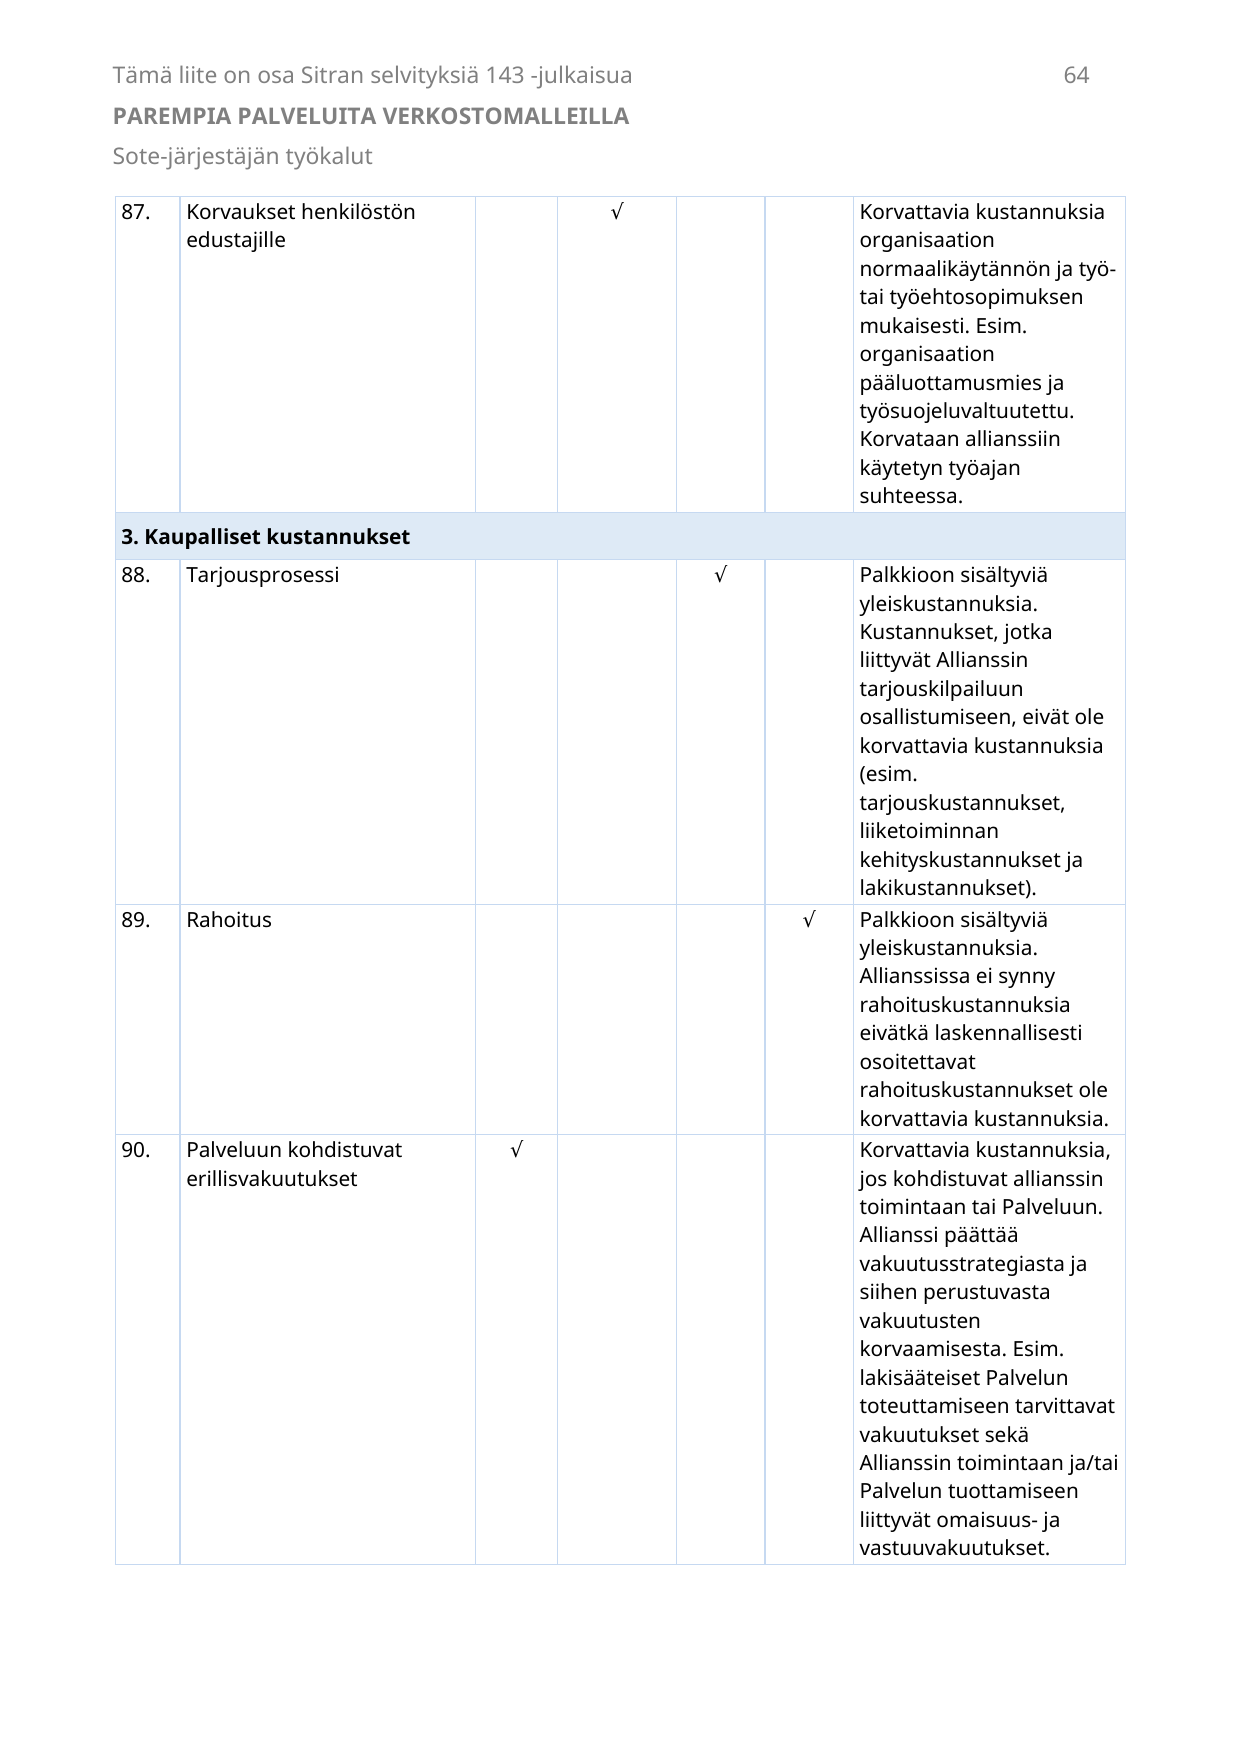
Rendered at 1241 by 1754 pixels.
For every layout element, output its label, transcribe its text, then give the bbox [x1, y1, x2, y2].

table_cell [677, 1135, 764, 1564]
table_cell Palkkioon sisältyviä yleiskustannuksia. Allianssissa ei synny rahoituskustannuksia eivätkä laskennallisesti osoitettavat rahoituskustannukset ole korvattavia kustannuksia. [854, 905, 1125, 1134]
table_cell [476, 197, 557, 512]
table_cell [558, 905, 676, 1134]
table_cell 87. [116, 197, 179, 512]
table_cell √ [677, 560, 764, 904]
table_cell [766, 1135, 853, 1564]
table_cell Palveluun kohdistuvat erillisvakuutukset [181, 1135, 475, 1564]
table_cell [558, 560, 676, 904]
table_cell √ [766, 905, 853, 1134]
table_cell [476, 905, 557, 1134]
table_cell [677, 197, 764, 512]
table_cell 89. [116, 905, 179, 1134]
table_cell Rahoitus [181, 905, 475, 1134]
table_cell [677, 905, 764, 1134]
table_cell Korvattavia kustannuksia, jos kohdistuvat allianssin toimintaan tai Palveluun. Allianssi päättää vakuutusstrategiasta ja siihen perustuvasta vakuutusten korvaamisesta. Esim. lakisääteiset Palvelun toteuttamiseen tarvittavat vakuutukset sekä Allianssin toimintaan ja/tai Palvelun tuottamiseen liittyvät omaisuus- ja vastuuvakuutukset. [854, 1135, 1125, 1564]
table_cell Tarjousprosessi [181, 560, 475, 904]
table_cell Korvattavia kustannuksia organisaation normaalikäytännön ja työ- tai työehtosopimuksen mukaisesti. Esim. organisaation pääluottamusmies ja työsuojeluvaltuutettu. Korvataan allianssiin käytetyn työajan suhteessa. [854, 197, 1125, 512]
table_cell Palkkioon sisältyviä yleiskustannuksia. Kustannukset, jotka liittyvät Allianssin tarjouskilpailuun osallistumiseen, eivät ole korvattavia kustannuksia (esim. tarjouskustannukset, liiketoiminnan kehityskustannukset ja lakikustannukset). [854, 560, 1125, 904]
table_cell [766, 560, 853, 904]
table_cell [766, 197, 853, 512]
table_cell √ [558, 197, 676, 512]
table_cell 88. [116, 560, 179, 904]
table_cell [476, 560, 557, 904]
table_cell [558, 1135, 676, 1564]
table_cell 3. Kaupalliset kustannukset [116, 513, 1125, 559]
table_cell √ [476, 1135, 557, 1564]
table_cell 90. [116, 1135, 179, 1564]
table_cell Korvaukset henkilöstön edustajille [181, 197, 475, 512]
